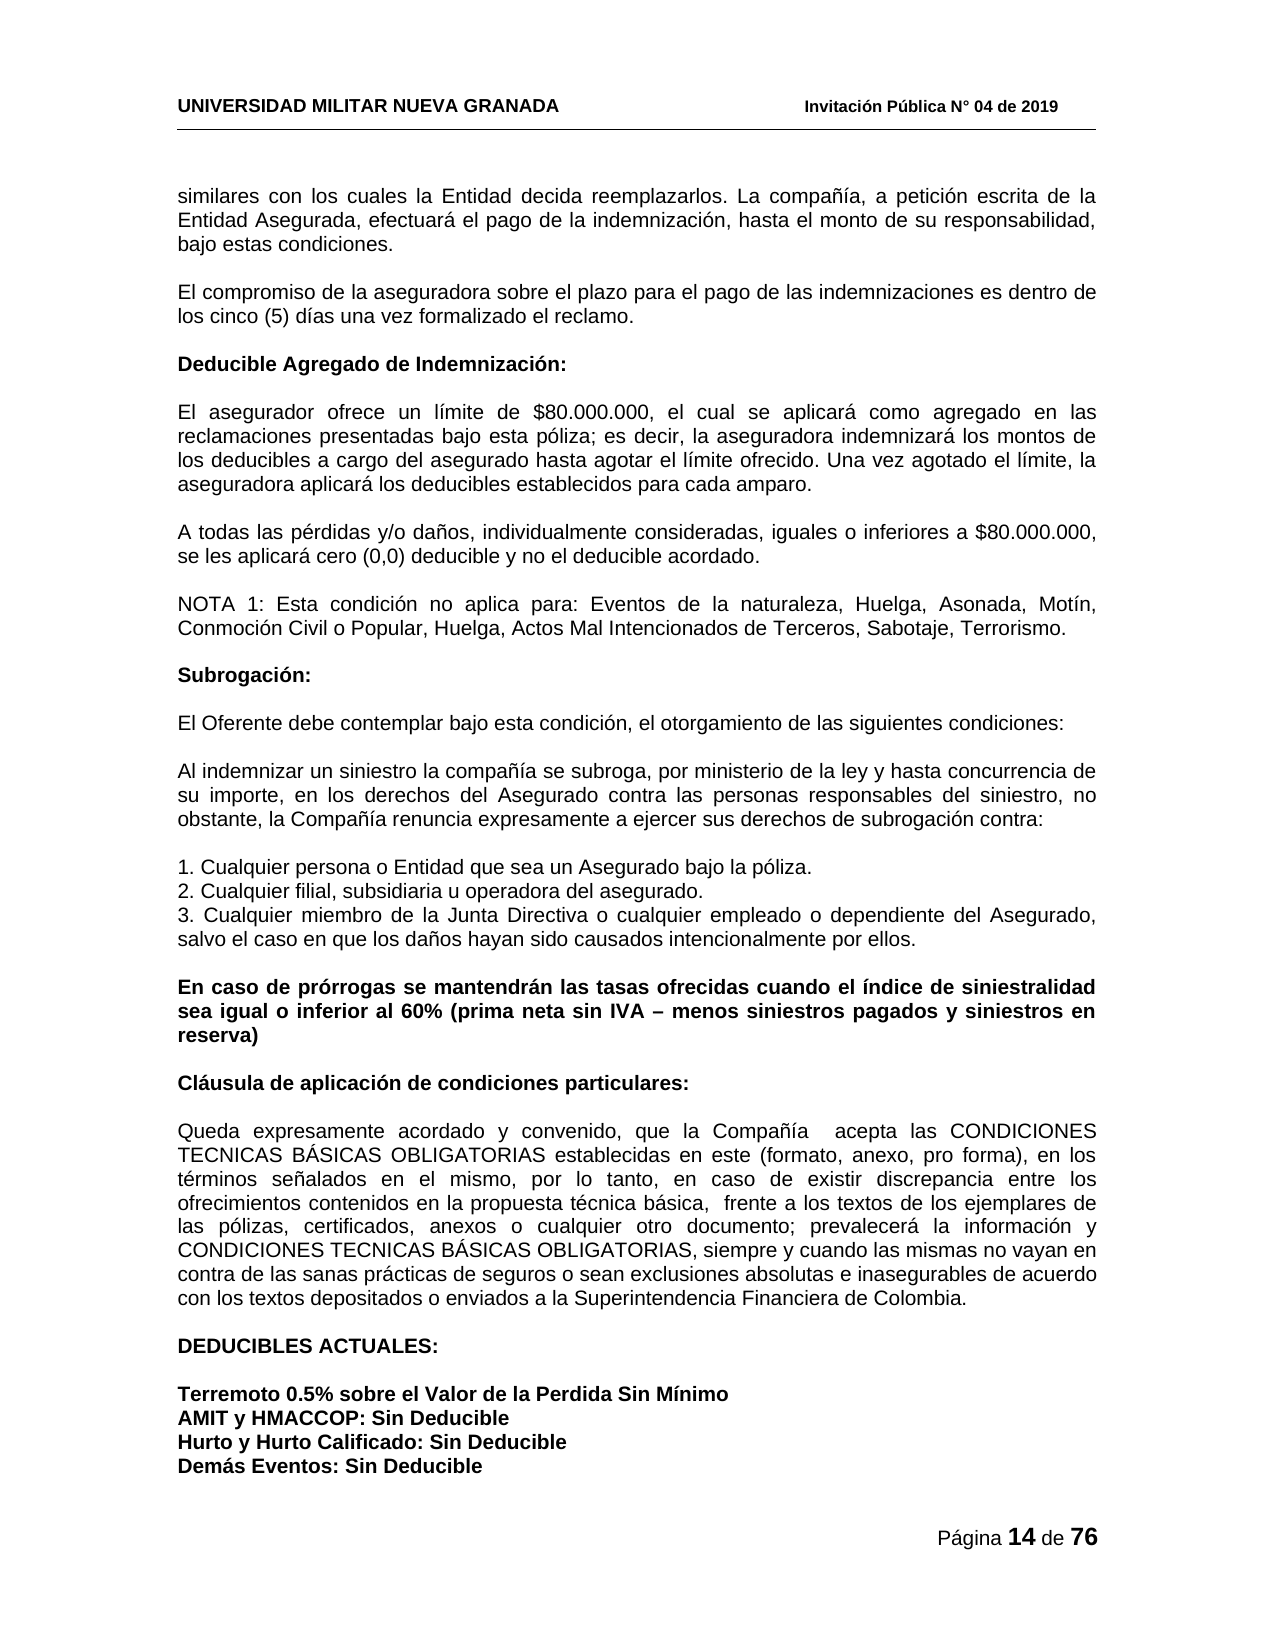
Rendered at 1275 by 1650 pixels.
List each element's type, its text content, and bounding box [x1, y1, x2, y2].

text 1. Cualquier persona o Entidad que sea un Asegurado bajo la póliza. [177, 855, 1098, 879]
text Subrogación: [177, 663, 1098, 687]
text Demás Eventos: Sin Deducible [177, 1454, 1098, 1478]
text 2. Cualquier filial, subsidiaria u operadora del asegurado. [177, 879, 1098, 903]
text 3. Cualquier miembro de la Junta Directiva o cualquier empleado o dependiente del Asegurado, salvo el caso en que los daños hayan sido causados intencionalmente por ellos. [177, 903, 1098, 951]
text El asegurador ofrece un límite de $80.000.000, el cual se aplicará como agregado en las reclamaciones presentadas bajo esta póliza; es decir, la aseguradora indemnizará los montos de los deducibles a cargo del asegurado hasta agotar el límite ofrecido. Una vez agotado el límite, la aseguradora aplicará los deducibles establecidos para cada amparo. [177, 400, 1098, 496]
text AMIT y HMACCOP: Sin Deducible [177, 1406, 1098, 1430]
text Al indemnizar un siniestro la compañía se subroga, por ministerio de la ley y hasta concurrencia de su importe, en los derechos del Asegurado contra las personas responsables del siniestro, no obstante, la Compañía renuncia expresamente a ejercer sus derechos de subrogación contra: [177, 759, 1098, 831]
text DEDUCIBLES ACTUALES: [177, 1334, 1098, 1358]
text En caso de prórrogas se mantendrán las tasas ofrecidas cuando el índice de siniestralidad sea igual o inferior al 60% (prima neta sin IVA – menos siniestros pagados y siniestros en reserva) [177, 975, 1098, 1047]
text NOTA 1: Esta condición no aplica para: Eventos de la naturaleza, Huelga, Asonada, Motín, Conmoción Civil o Popular, Huelga, Actos Mal Intencionados de Terceros, Sabotaje, Terrorismo. [177, 591, 1098, 639]
text Queda expresamente acordado y convenido, que la Compañía acepta las CONDICIONES TECNICAS BÁSICAS OBLIGATORIAS establecidas en este (formato, anexo, pro forma), en los términos señalados en el mismo, por lo tanto, en caso de existir discrepancia entre los ofrecimientos contenidos en la propuesta técnica básica, frente a los textos de los ejemplares de las pólizas, certificados, anexos o cualquier otro documento; prevalecerá la información y CONDICIONES TECNICAS BÁSICAS OBLIGATORIAS, siempre y cuando las mismas no vayan en contra de las sanas prácticas de seguros o sean exclusiones absolutas e inasegurables de acuerdo con los textos depositados o enviados a la Superintendencia Financiera de Colombia. [177, 1118, 1098, 1310]
text Hurto y Hurto Calificado: Sin Deducible [177, 1430, 1098, 1454]
text Terremoto 0.5% sobre el Valor de la Perdida Sin Mínimo [177, 1382, 1098, 1406]
text El compromiso de la aseguradora sobre el plazo para el pago de las indemnizaciones es dentro de los cinco (5) días una vez formalizado el reclamo. [177, 280, 1098, 328]
text El Oferente debe contemplar bajo esta condición, el otorgamiento de las siguientes condiciones: [177, 711, 1098, 735]
text Cláusula de aplicación de condiciones particulares: [177, 1071, 1098, 1094]
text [177, 184, 1098, 256]
text Deducible Agregado de Indemnización: [177, 352, 1098, 376]
text A todas las pérdidas y/o daños, individualmente consideradas, iguales o inferiores a $80.000.000, se les aplicará cero (0,0) deducible y no el deducible acordado. [177, 519, 1098, 567]
